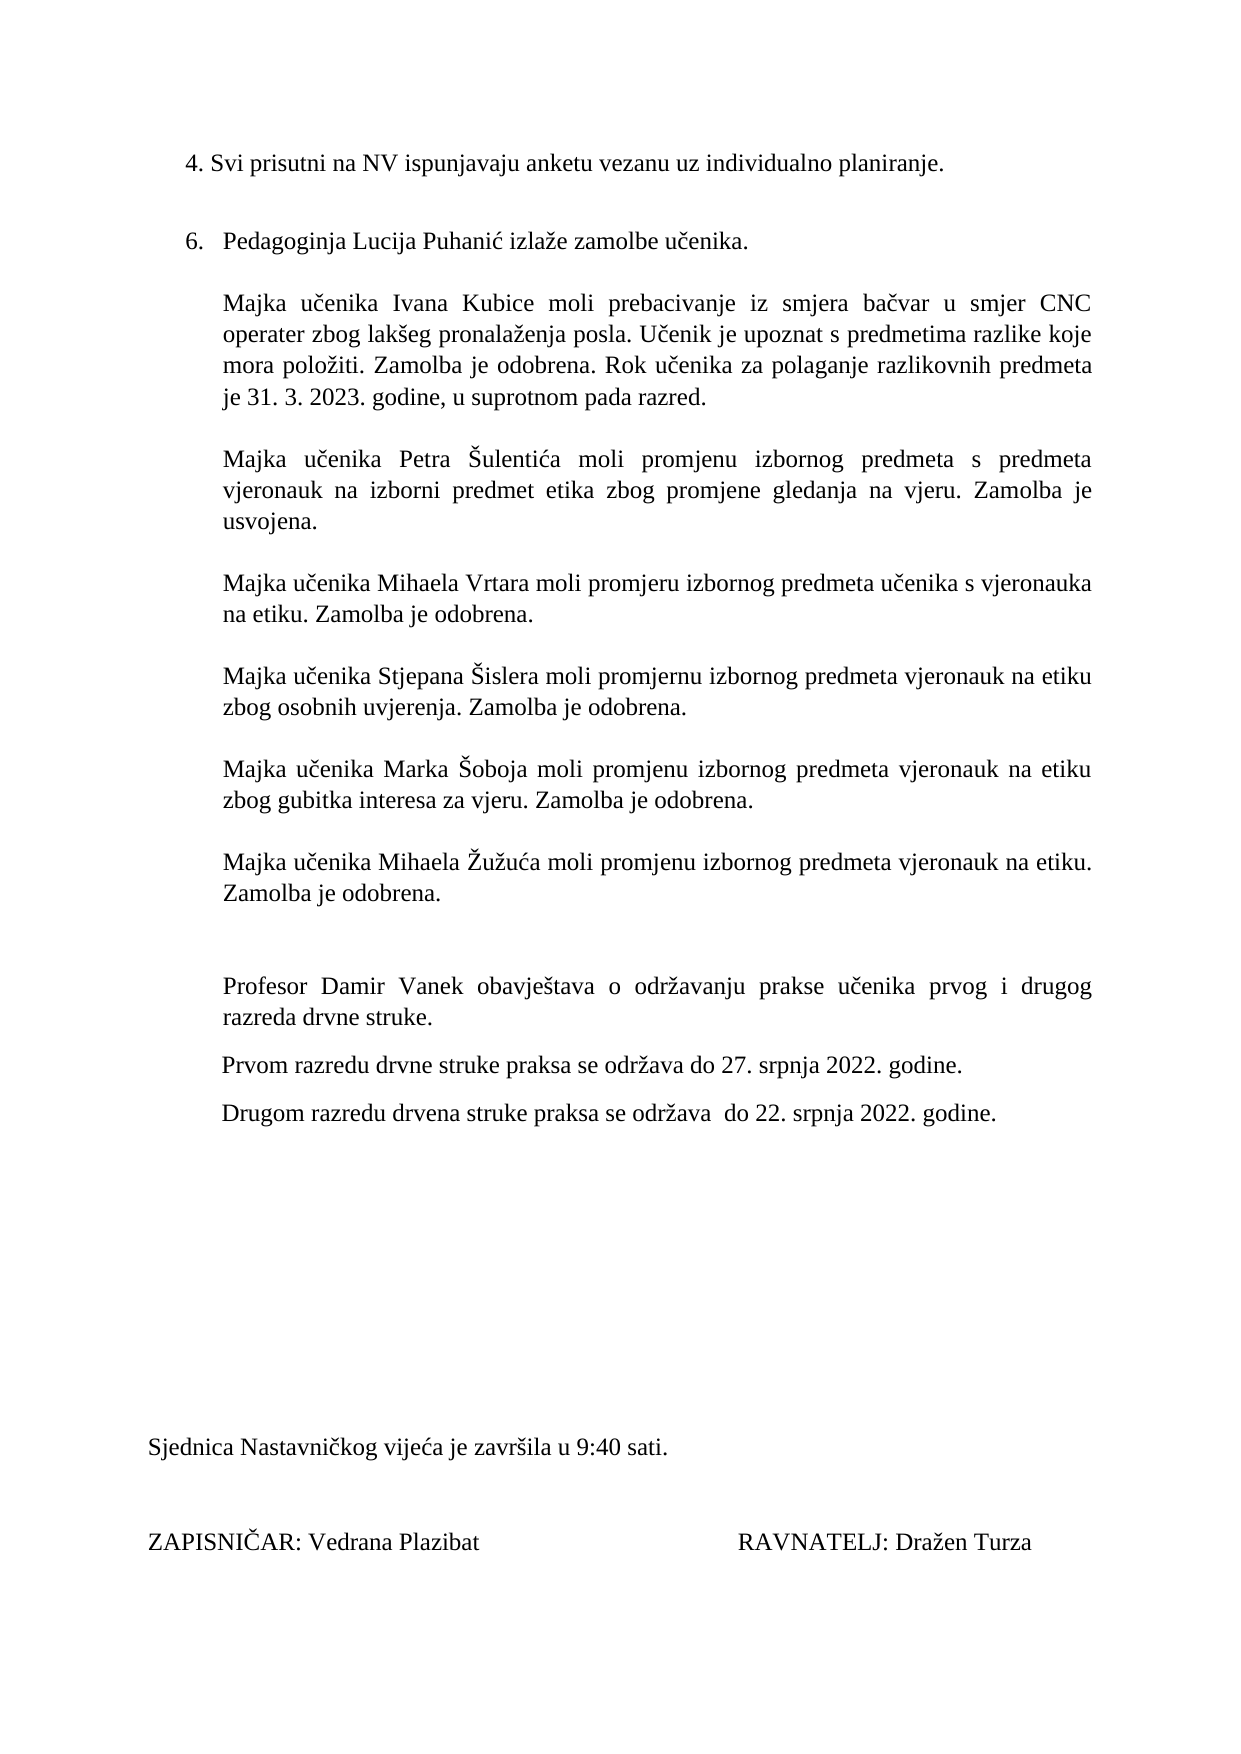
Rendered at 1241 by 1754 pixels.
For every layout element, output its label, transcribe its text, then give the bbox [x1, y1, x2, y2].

list Majka učenika Petra Šulentića moli promjenu izbornog predmeta s predmeta vjeronauk na izborni predmet etika zbog promjene gledanja na vjeru. Zamolba je usvojena. [223, 444, 1093, 534]
list Majka učenika Mihaela Žužuća moli promjenu izbornog predmeta vjeronauk na etiku. Zamolba je odobrena. [223, 847, 1093, 907]
list Majka učenika Marka Šoboja moli promjenu izbornog predmeta vjeronauk na etiku zbog gubitka interesa za vjeru. Zamolba je odobrena. [223, 754, 1093, 814]
list Pedagoginja Lucija Puhanić izlaže zamolbe učenika. [185, 226, 1093, 255]
list Profesor Damir Vanek obavještava o održavanju prakse učenika prvog i drugog razreda drvne struke. [223, 971, 1093, 1031]
text Drugom razredu drvena struke praksa se održava do 22. srpnja 2022. godine. [148, 1098, 1093, 1127]
list Majka učenika Mihaela Vrtara moli promjeru izbornog predmeta učenika s vjeronauka na etiku. Zamolba je odobrena. [223, 568, 1093, 628]
list Majka učenika Stjepana Šislera moli promjernu izbornog predmeta vjeronauk na etiku zbog osobnih uvjerenja. Zamolba je odobrena. [223, 661, 1093, 721]
text 4. Svi prisutni na NV ispunjavaju anketu vezanu uz individualno planiranje. [185, 148, 1093, 176]
text ZAPISNIČAR: Vedrana Plazibat RAVNATELJ: Dražen Turza [148, 1527, 1093, 1556]
text Prvom razredu drvne struke praksa se održava do 27. srpnja 2022. godine. [148, 1050, 1093, 1079]
text Sjednica Nastavničkog vijeća je završila u 9:40 sati. [148, 1432, 1093, 1461]
list Majka učenika Ivana Kubice moli prebacivanje iz smjera bačvar u smjer CNC operater zbog lakšeg pronalaženja posla. Učenik je upoznat s predmetima razlike koje mora položiti. Zamolba je odobrena. Rok učenika za polaganje razlikovnih predmeta je 31. 3. 2023. godine, u suprotnom pada razred. [223, 288, 1093, 410]
